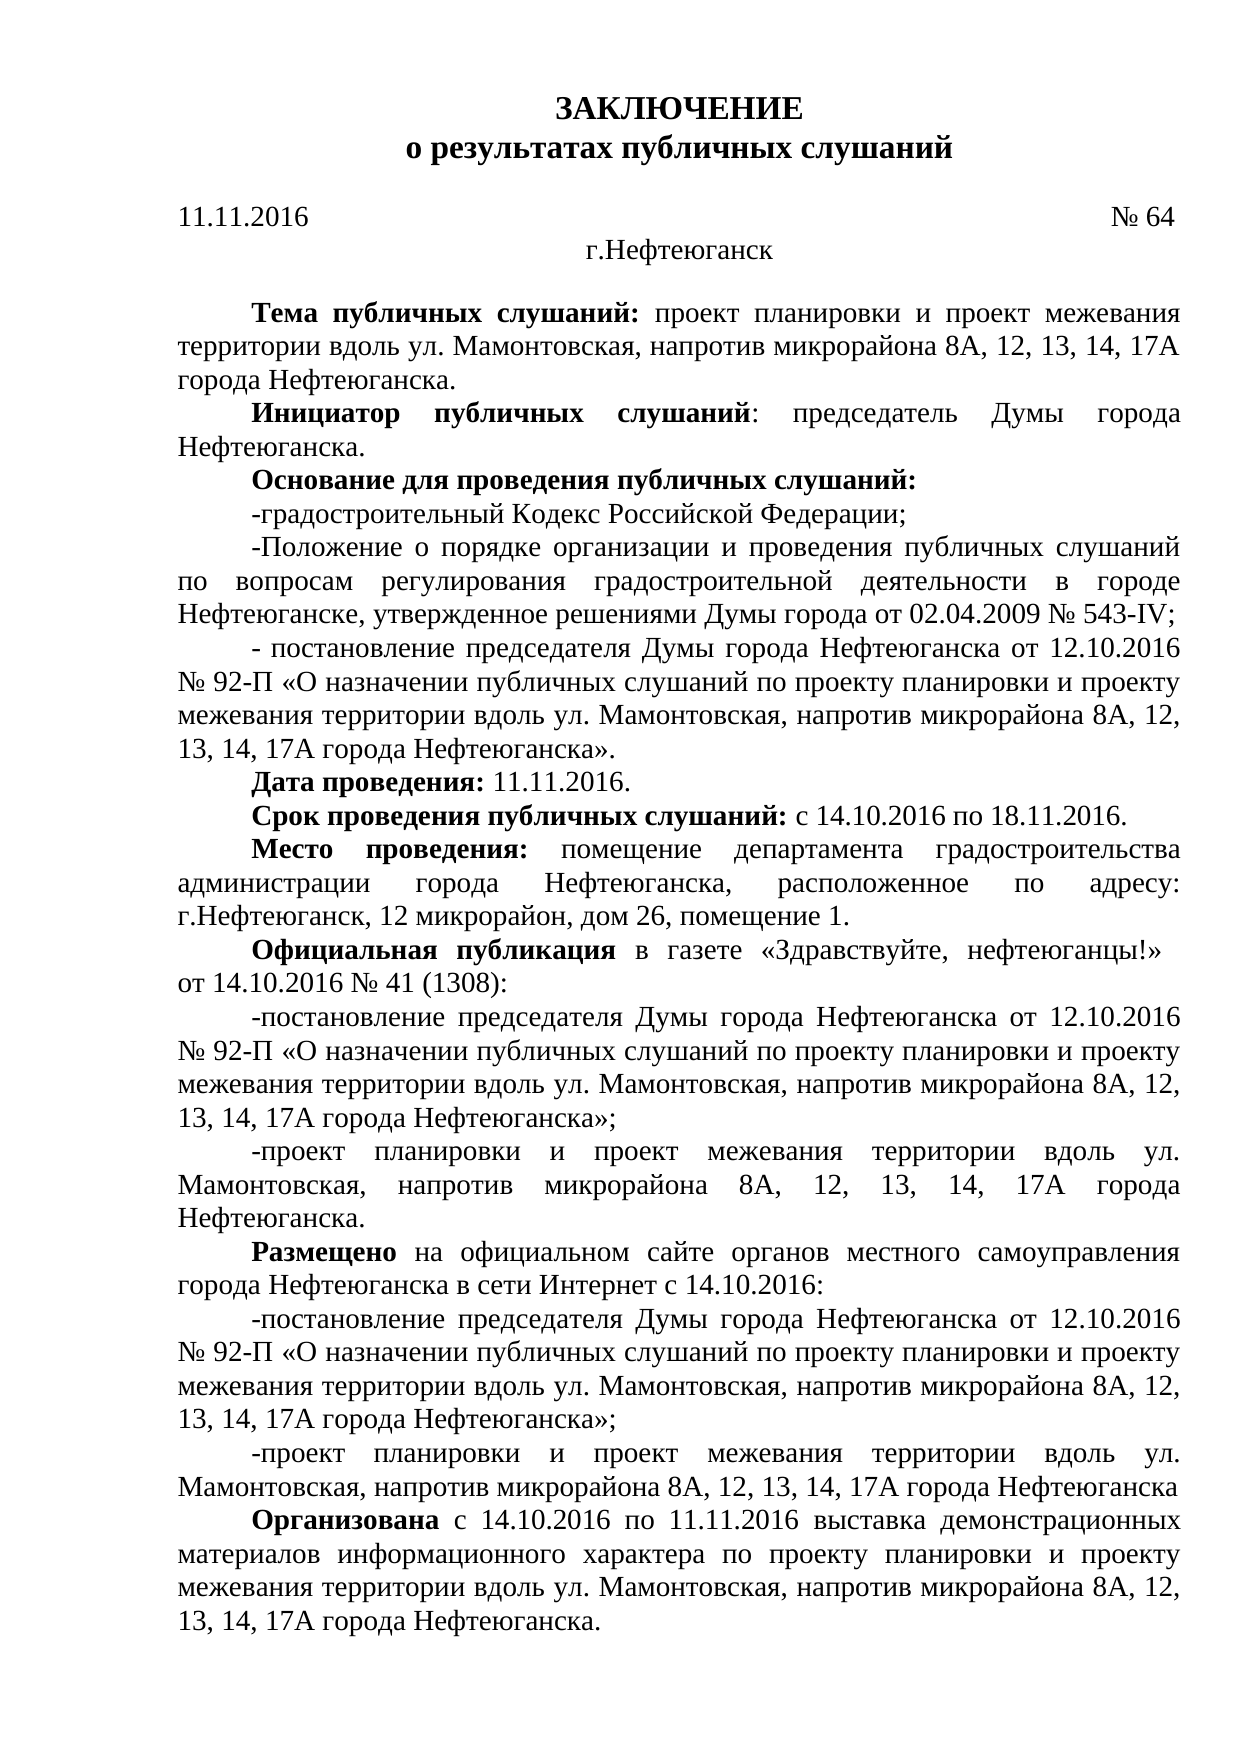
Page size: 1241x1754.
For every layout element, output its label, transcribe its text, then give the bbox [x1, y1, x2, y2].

text Организована с 14.10.2016 по 11.11.2016 выставка демонстрационных материалов информационного характера по проекту планировки и проекту межевания территории вдоль ул. Мамонтовская, напротив микрорайона 8А, 12, 13, 14, 17А города Нефтеюганска. [177, 1502, 1181, 1636]
text г.Нефтеюганск [177, 232, 1181, 266]
text о результатах публичных слушаний [177, 127, 1181, 165]
text Инициатор публичных слушаний: председатель Думы города Нефтеюганска. [177, 395, 1181, 462]
text -постановление председателя Думы города Нефтеюганска от 12.10.2016 № 92-П «О назначении публичных слушаний по проекту планировки и проекту межевания территории вдоль ул. Мамонтовская, напротив микрорайона 8А, 12, 13, 14, 17А города Нефтеюганска»; [177, 1301, 1181, 1435]
text Дата проведения: 11.11.2016. [177, 764, 1181, 798]
text Официальная публикация в газете «Здравствуйте, нефтеюганцы!» от 14.10.2016 № 41 (1308): [177, 932, 1181, 999]
text Место проведения: помещение департамента градостроительства администрации города Нефтеюганска, расположенное по адресу: г.Нефтеюганск, 12 микрорайон, дом 26, помещение 1. [177, 831, 1181, 932]
text 11.11.2016 № 64 [177, 199, 1181, 232]
text ЗАКЛЮЧЕНИЕ [177, 89, 1181, 127]
text -постановление председателя Думы города Нефтеюганска от 12.10.2016 № 92-П «О назначении публичных слушаний по проекту планировки и проекту межевания территории вдоль ул. Мамонтовская, напротив микрорайона 8А, 12, 13, 14, 17А города Нефтеюганска»; [177, 999, 1181, 1133]
text Тема публичных слушаний: проект планировки и проект межевания территории вдоль ул. Мамонтовская, напротив микрорайона 8А, 12, 13, 14, 17А города Нефтеюганска. [177, 295, 1181, 395]
text -проект планировки и проект межевания территории вдоль ул. Мамонтовская, напротив микрорайона 8А, 12, 13, 14, 17А города Нефтеюганска [177, 1435, 1181, 1502]
text - постановление председателя Думы города Нефтеюганска от 12.10.2016 № 92-П «О назначении публичных слушаний по проекту планировки и проекту межевания территории вдоль ул. Мамонтовская, напротив микрорайона 8А, 12, 13, 14, 17А города Нефтеюганска». [177, 630, 1181, 764]
text -проект планировки и проект межевания территории вдоль ул. Мамонтовская, напротив микрорайона 8А, 12, 13, 14, 17А города Нефтеюганска. [177, 1133, 1181, 1234]
text -градостроительный Кодекс Российской Федерации; [177, 496, 1181, 529]
text Срок проведения публичных слушаний: с 14.10.2016 по 18.11.2016. [177, 798, 1181, 831]
text -Положение о порядке организации и проведения публичных слушаний по вопросам регулирования градостроительной деятельности в городе Нефтеюганске, утвержденное решениями Думы города от 02.04.2009 № 543-IV; [177, 529, 1181, 630]
text Основание для проведения публичных слушаний: [177, 462, 1181, 496]
text Размещено на официальном сайте органов местного самоуправления города Нефтеюганска в сети Интернет с 14.10.2016: [177, 1234, 1181, 1301]
